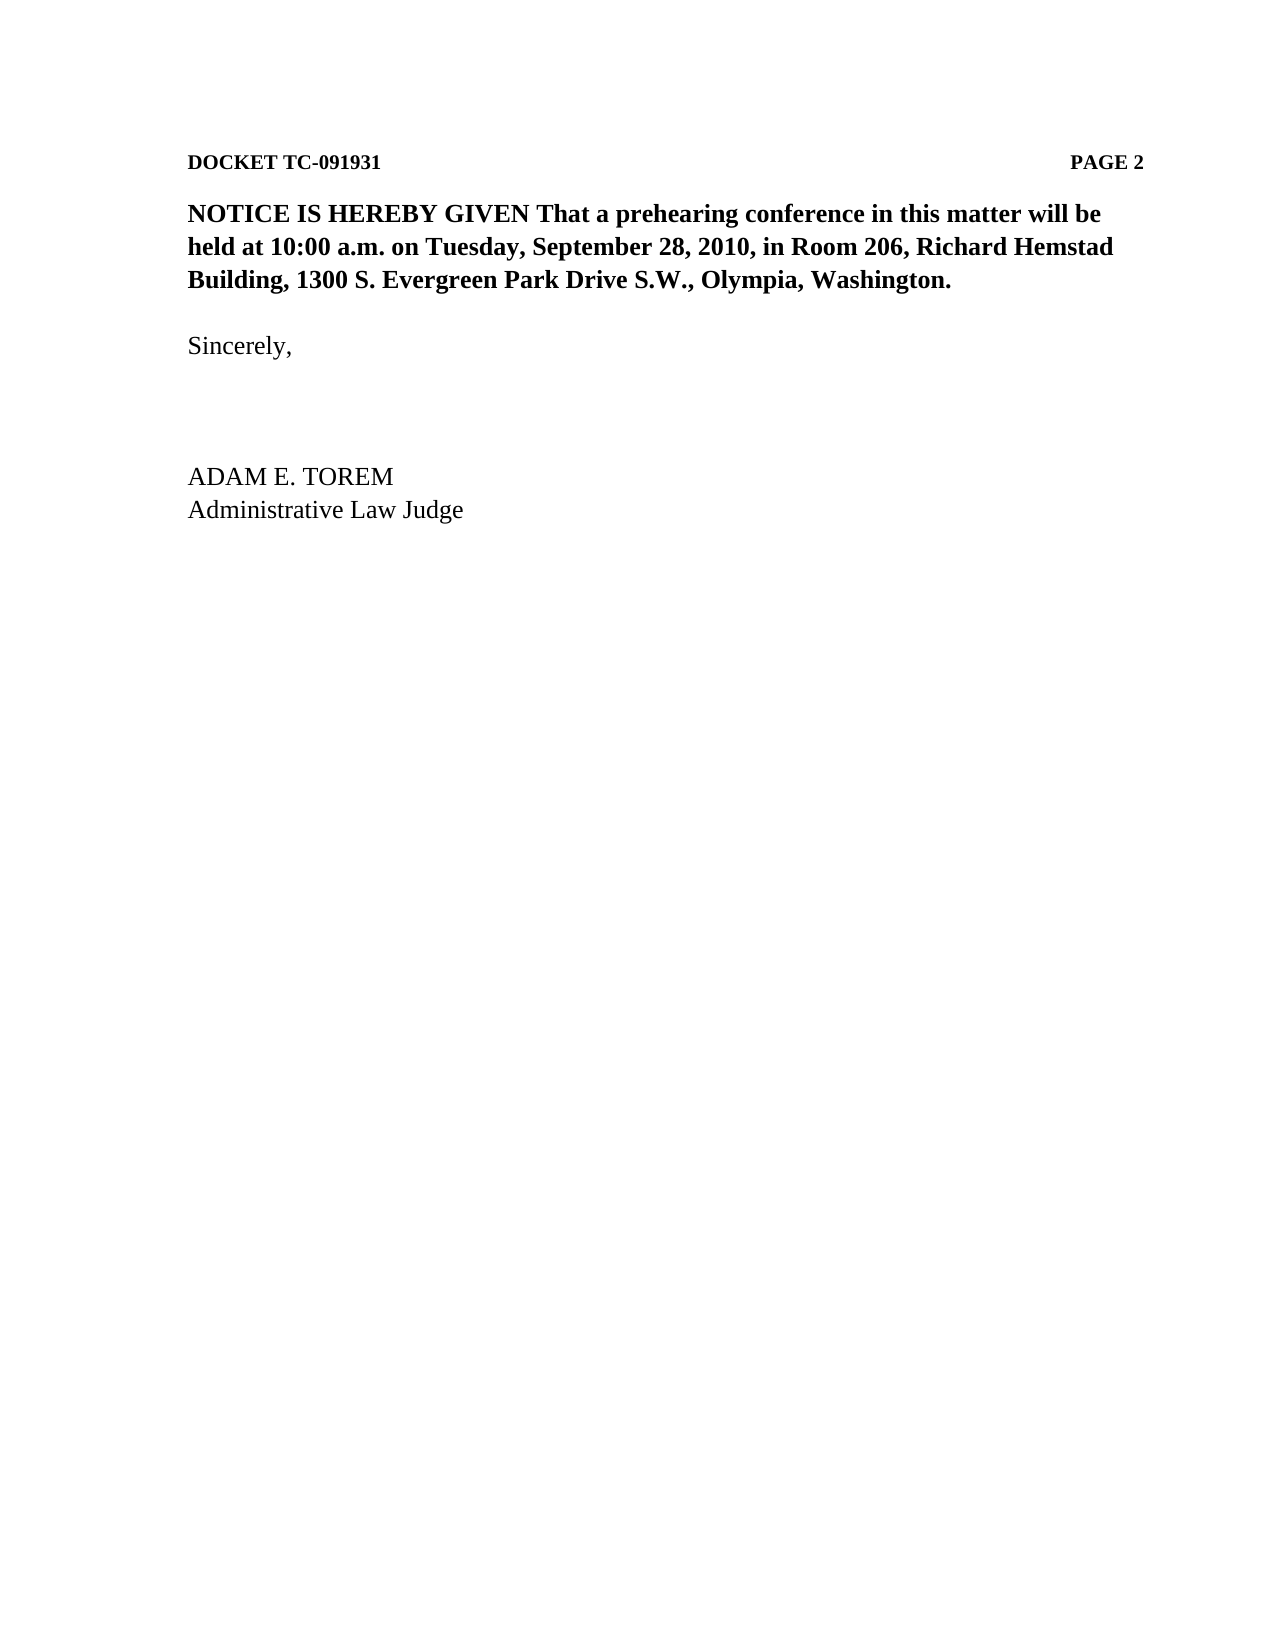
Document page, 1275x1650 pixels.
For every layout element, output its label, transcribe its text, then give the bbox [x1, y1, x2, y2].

text Sincerely, [187, 330, 1125, 360]
text Administrative Law Judge [187, 494, 1125, 524]
text NOTICE IS HEREBY GIVEN That a prehearing conference in this matter will be held at 10:00 a.m. on Tuesday, September 28, 2010, in Room 206, Richard Hemstad Building, 1300 S. Evergreen Park Drive S.W., Olympia, Washington. [187, 198, 1125, 294]
text ADAM E. TOREM [187, 461, 1125, 491]
